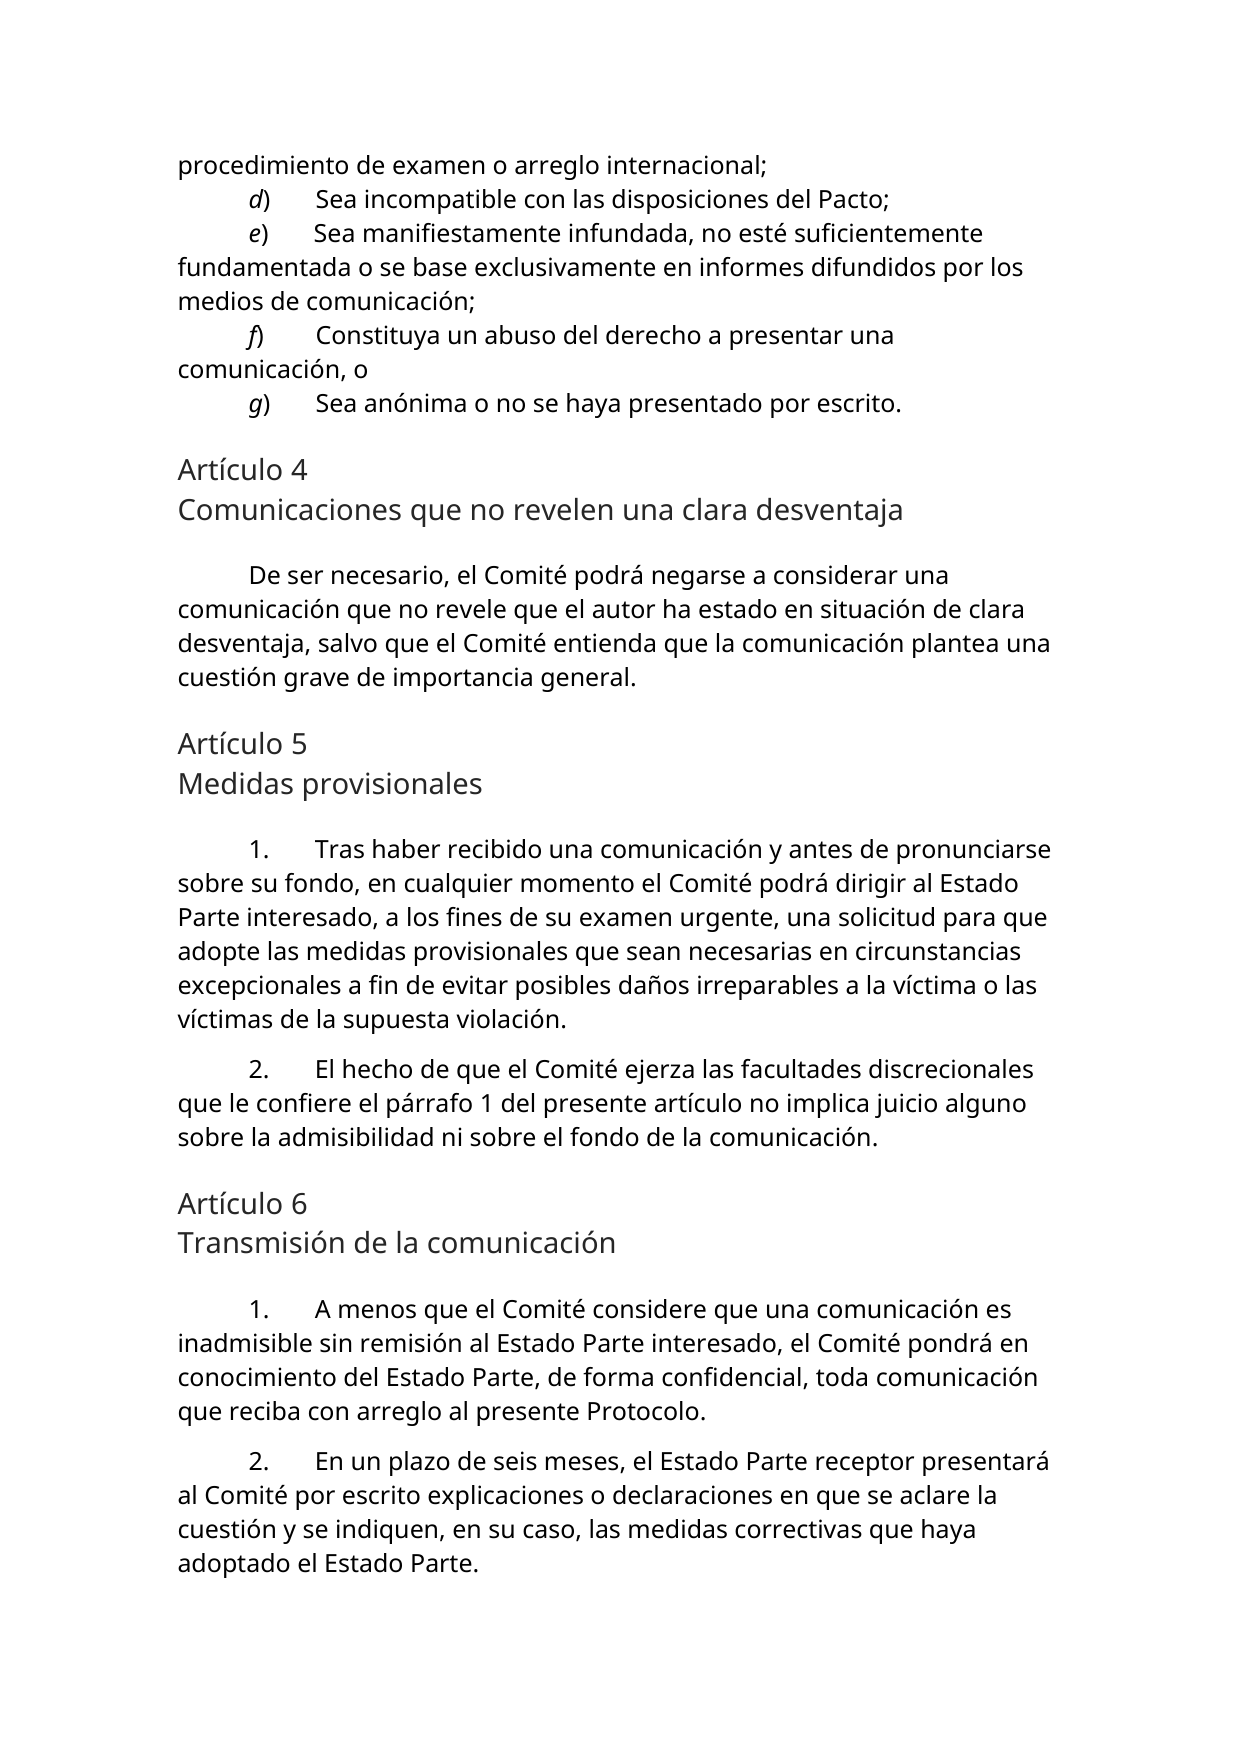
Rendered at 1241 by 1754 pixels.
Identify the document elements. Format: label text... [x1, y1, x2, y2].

text 2. El hecho de que el Comité ejerza las facultades discrecionales que le confiere el párrafo 1 del presente artículo no implica juicio alguno sobre la admisibilidad ni sobre el fondo de la comunicación. [177, 1052, 1063, 1154]
text Artículo 5 Medidas provisionales [177, 723, 1063, 803]
text De ser necesario, el Comité podrá negarse a considerar una comunicación que no revele que el autor ha estado en situación de clara desventaja, salvo que el Comité entienda que la comunicación plantea una cuestión grave de importancia general. [177, 558, 1063, 694]
text Artículo 4 Comunicaciones que no revelen una clara desventaja [177, 449, 1063, 529]
text 1. Tras haber recibido una comunicación y antes de pronunciarse sobre su fondo, en cualquier momento el Comité podrá dirigir al Estado Parte interesado, a los fines de su examen urgente, una solicitud para que adopte las medidas provisionales que sean necesarias en circunstancias excepcionales a fin de evitar posibles daños irreparables a la víctima o las víctimas de la supuesta violación. [177, 832, 1063, 1036]
text 2. En un plazo de seis meses, el Estado Parte receptor presentará al Comité por escrito explicaciones o declaraciones en que se aclare la cuestión y se indiquen, en su caso, las medidas correctivas que haya adoptado el Estado Parte. [177, 1443, 1063, 1580]
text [177, 148, 1063, 420]
text 1. A menos que el Comité considere que una comunicación es inadmisible sin remisión al Estado Parte interesado, el Comité pondrá en conocimiento del Estado Parte, de forma confidencial, toda comunicación que reciba con arreglo al presente Protocolo. [177, 1292, 1063, 1428]
text Artículo 6 Transmisión de la comunicación [177, 1183, 1063, 1262]
